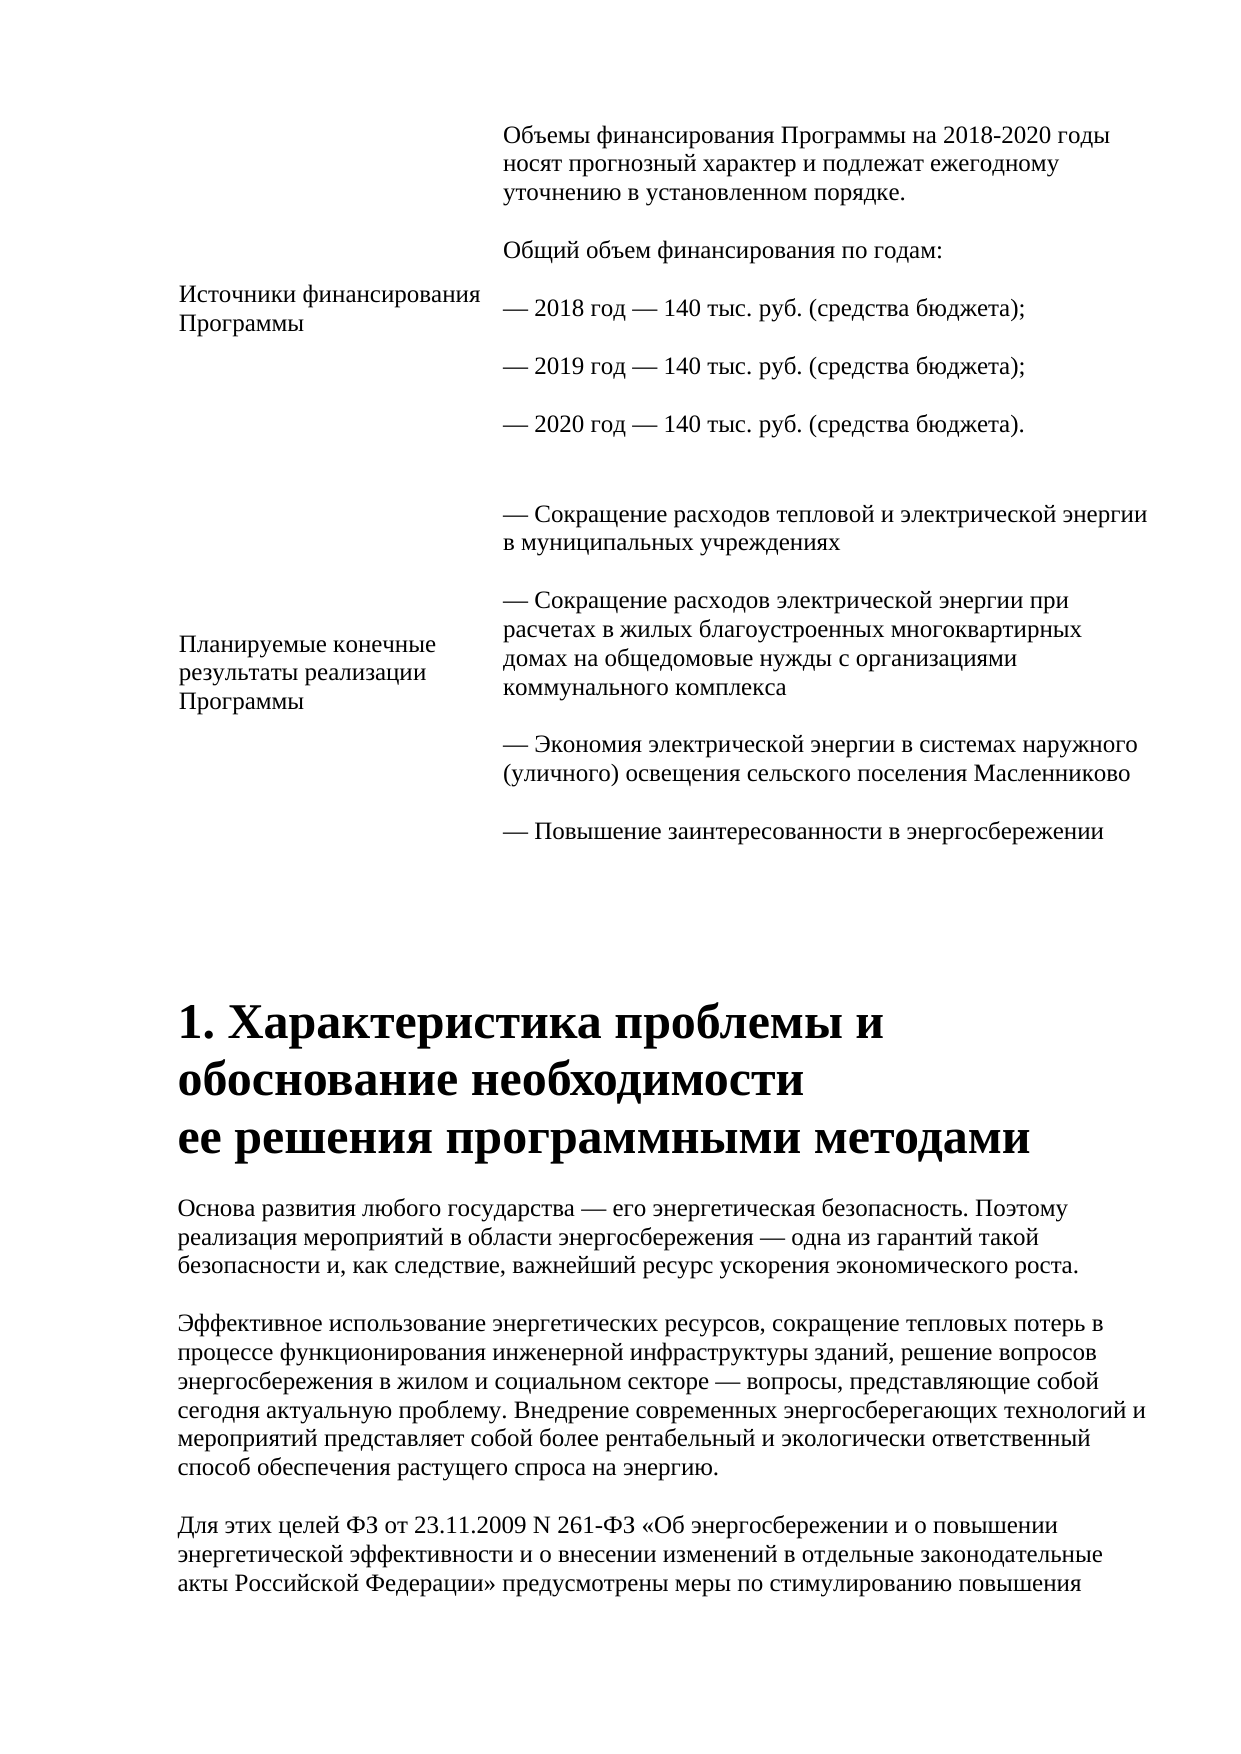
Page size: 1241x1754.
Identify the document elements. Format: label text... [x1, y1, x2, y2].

text 1. Характеристика проблемы и обоснование необходимости ее решения программными методами [177, 991, 1152, 1164]
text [177, 1510, 1152, 1596]
table_cell — Сокращение расходов тепловой и электрической энергии в муниципальных учреждениях — Сокращение расходов электрической энергии при расчетах в жилых благоустроенных многоквартирных домах на общедомовые нужды с организациями коммунального комплекса — Экономия электрической энергии в системах наружного (уличного) освещения сельского поселения Масленниково — Повышение заинтересованности в энергосбережении [501, 497, 1152, 846]
text Основа развития любого государства — его энергетическая безопасность. Поэтому реализация мероприятий в области энергосбережения — одна из гарантий такой безопасности и, как следствие, важнейший ресурс ускорения экономического роста. [177, 1193, 1152, 1279]
text Эффективное использование энергетических ресурсов, сокращение тепловых потерь в процессе функционирования инженерной инфраструктуры зданий, решение вопросов энергосбережения в жилом и социальном секторе — вопросы, представляющие собой сегодня актуальную проблему. Внедрение современных энергосберегающих технологий и мероприятий представляет собой более рентабельный и экологически ответственный способ обеспечения растущего спроса на энергию. [177, 1308, 1152, 1481]
table_cell Источники финансирования Программы [177, 118, 501, 497]
table_cell Объемы финансирования Программы на 2018-2020 годы носят прогнозный характер и подлежат ежегодному уточнению в установленном порядке. Общий объем финансирования по годам: — 2018 год — 140 тыс. руб. (средства бюджета); — 2019 год — 140 тыс. руб. (средства бюджета); — 2020 год — 140 тыс. руб. (средства бюджета). [501, 118, 1152, 497]
table_cell Планируемые конечные результаты реализации Программы [177, 497, 501, 846]
